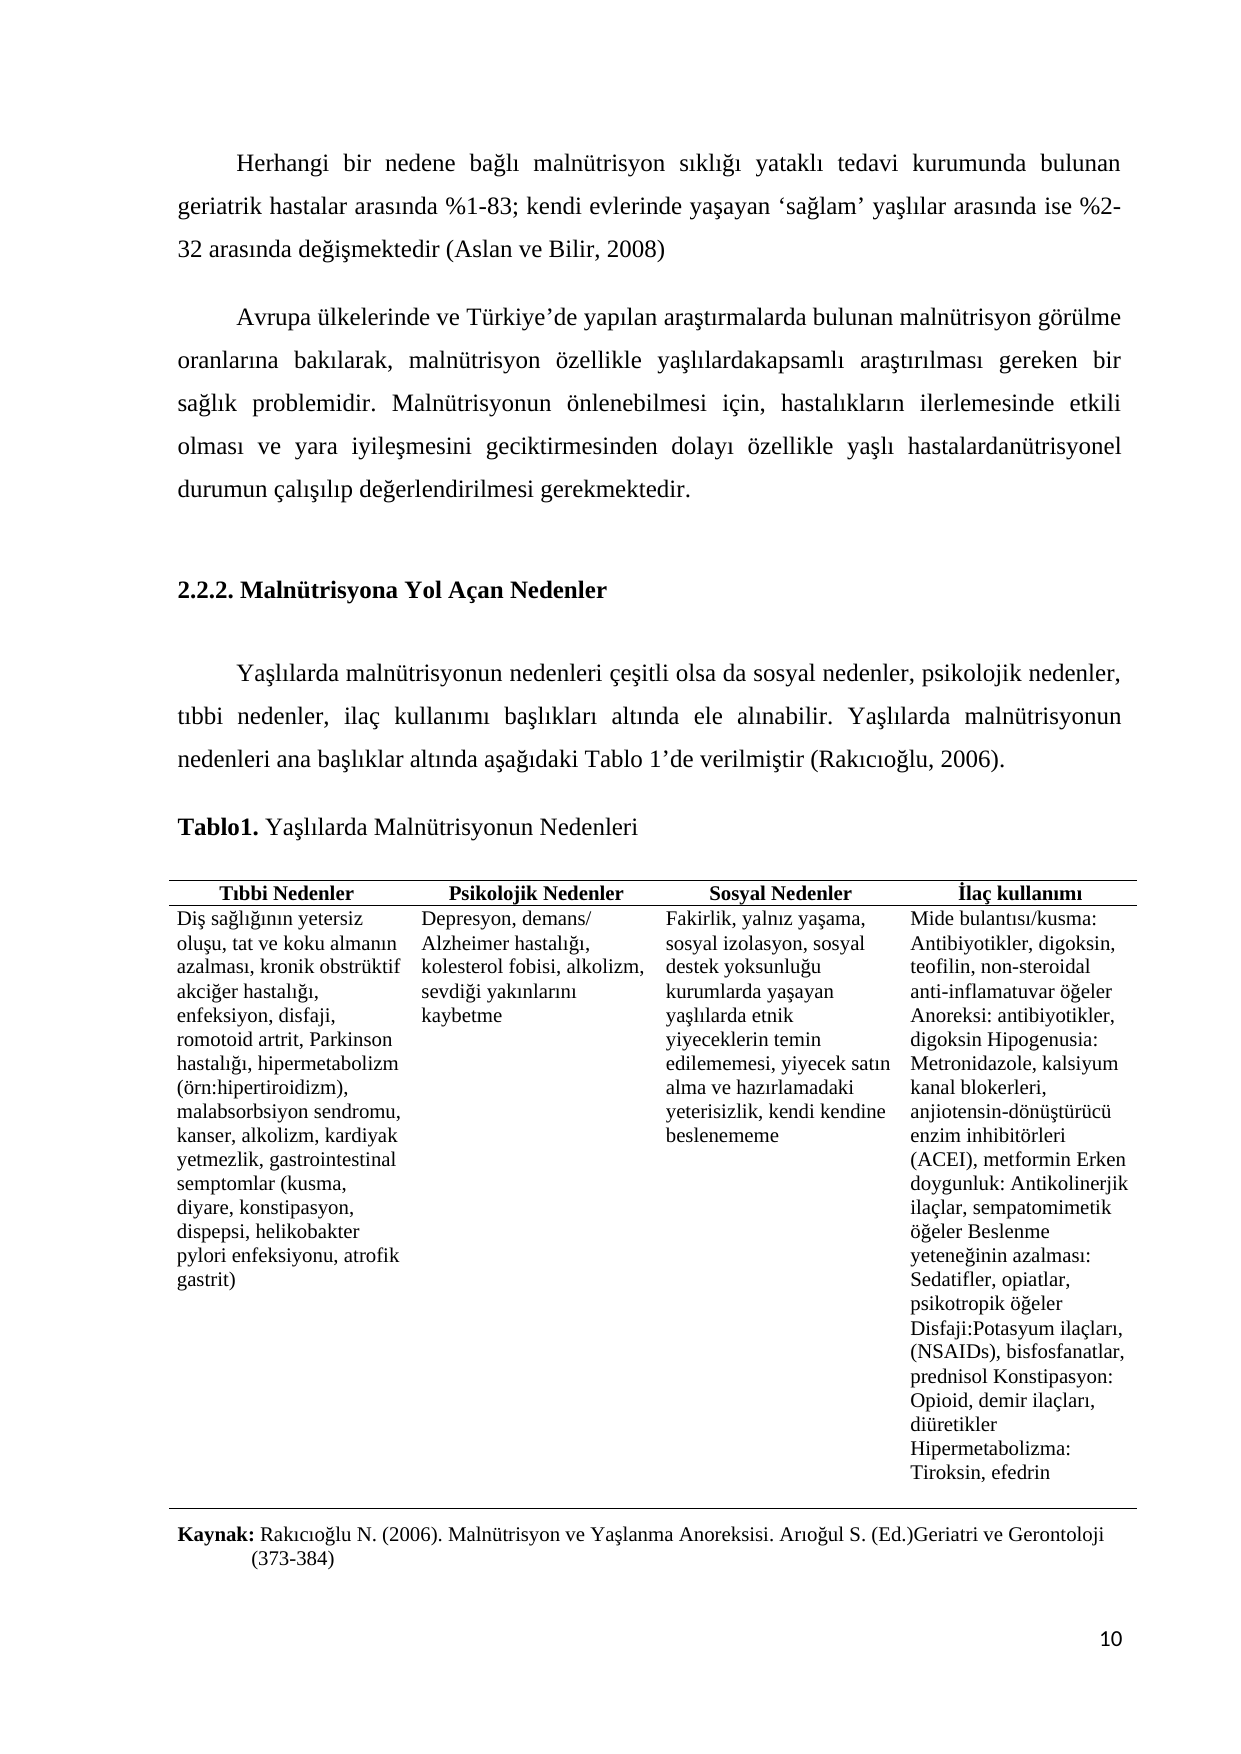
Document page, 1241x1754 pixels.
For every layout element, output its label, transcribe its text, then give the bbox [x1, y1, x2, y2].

table_header İlaç kullanımı [903, 881, 1137, 905]
table_header Sosyal Nedenler [658, 881, 903, 905]
text Kaynak: Rakıcıoğlu N. (2006). Malnütrisyon ve Yaşlanma Anoreksisi. Arıoğul S. (Ed.)Geriatri ve Gerontoloji (373-384) [177, 1521, 1122, 1569]
table_header Psikolojik Nedenler [414, 881, 658, 905]
text Tablo1. Yaşlılarda Malnütrisyonun Nedenleri [177, 812, 1122, 841]
text Yaşlılarda malnütrisyonun nedenleri çeşitli olsa da sosyal nedenler, psikolojik nedenler, tıbbi nedenler, ilaç kullanımı başlıkları altında ele alınabilir. Yaşlılarda malnütrisyonun nedenleri ana başlıklar altında aşağıdaki Tablo 1’de verilmiştir (Rakıcıoğlu, 2006). [177, 658, 1122, 773]
table_cell Mide bulantısı/kusma: Antibiyotikler, digoksin, teofilin, non-steroidal anti-inflamatuvar öğeler Anoreksi: antibiyotikler, digoksin Hipogenusia: Metronidazole, kalsiyum kanal blokerleri, anjiotensin-dönüştürücü enzim inhibitörleri (ACEI), metformin Erken doygunluk: Antikolinerjik ilaçlar, sempatomimetik öğeler Beslenme yeteneğinin azalması: Sedatifler, opiatlar, psikotropik öğeler Disfaji:Potasyum ilaçları,(NSAIDs), bisfosfanatlar, prednisol Konstipasyon: Opioid, demir ilaçları, diüretikler Hipermetabolizma: Tiroksin, efedrin [903, 906, 1137, 1508]
table_cell Diş sağlığının yetersiz oluşu, tat ve koku almanın azalması, kronik obstrüktif akciğer hastalığı, enfeksiyon, disfaji, romotoid artrit, Parkinson hastalığı, hipermetabolizm (örn:hipertiroidizm), malabsorbsiyon sendromu, kanser, alkolizm, kardiyak yetmezlik, gastrointestinal semptomlar (kusma, diyare, konstipasyon, dispepsi, helikobakter pylori enfeksiyonu, atrofik gastrit) [169, 906, 414, 1508]
table_cell Fakirlik, yalnız yaşama, sosyal izolasyon, sosyal destek yoksunluğu kurumlarda yaşayan yaşlılarda etnik yiyeceklerin temin edilememesi, yiyecek satın alma ve hazırlamadaki yeterisizlik, kendi kendine beslenememe [658, 906, 903, 1508]
text Herhangi bir nedene bağlı malnütrisyon sıklığı yataklı tedavi kurumunda bulunan geriatrik hastalar arasında %1-83; kendi evlerinde yaşayan ‘sağlam’ yaşlılar arasında ise %2-32 arasında değişmektedir (Aslan ve Bilir, 2008) [177, 148, 1122, 263]
text Avrupa ülkelerinde ve Türkiye’de yapılan araştırmalarda bulunan malnütrisyon görülme oranlarına bakılarak, malnütrisyon özellikle yaşlılardakapsamlı araştırılması gereken bir sağlık problemidir. Malnütrisyonun önlenebilmesi için, hastalıkların ilerlemesinde etkili olması ve yara iyileşmesini geciktirmesinden dolayı özellikle yaşlı hastalardanütrisyonel durumun çalışılıp değerlendirilmesi gerekmektedir. [177, 302, 1122, 503]
table_cell Depresyon, demans/ Alzheimer hastalığı, kolesterol fobisi, alkolizm, sevdiği yakınlarını kaybetme [414, 906, 658, 1508]
table_header Tıbbi Nedenler [169, 881, 414, 905]
text 2.2.2. Malnütrisyona Yol Açan Nedenler [177, 575, 1122, 604]
